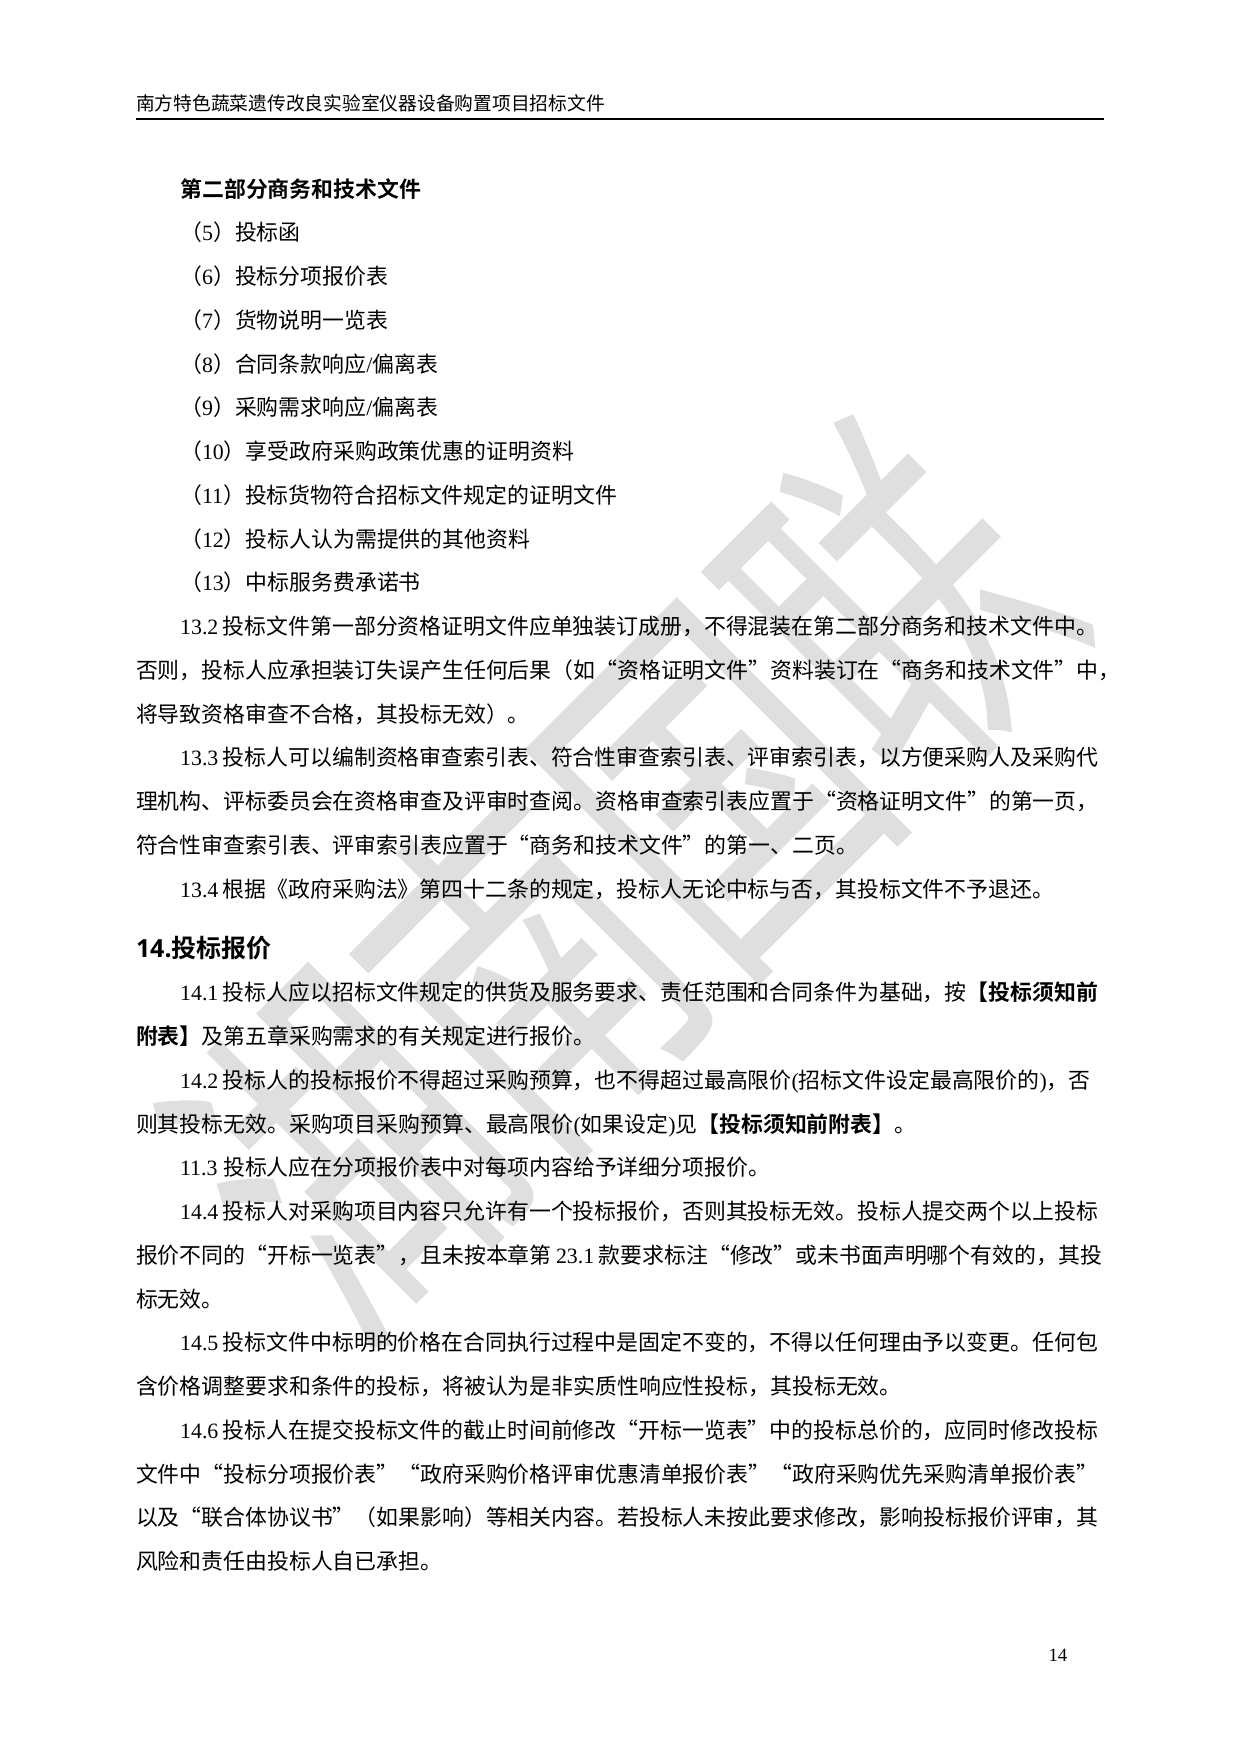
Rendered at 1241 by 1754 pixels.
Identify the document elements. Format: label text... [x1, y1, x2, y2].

text （10）享受政府采购政策优惠的证明资料 [136, 424, 1104, 468]
text 14.2投标人的投标报价不得超过采购预算，也不得超过最高限价(招标文件设定最高限价的)，否则其投标无效。采购项目采购预算、最高限价(如果设定)见【投标须知前附表】。 [136, 1053, 1104, 1141]
text （6）投标分项报价表 [136, 249, 1104, 293]
text （7）货物说明一览表 [136, 293, 1104, 337]
text 13.3投标人可以编制资格审查索引表、符合性审查索引表、评审索引表，以方便采购人及采购代理机构、评标委员会在资格审查及评审时查阅。资格审查索引表应置于“资格证明文件”的第一页，符合性审查索引表、评审索引表应置于“商务和技术文件”的第一、二页。 [136, 731, 1104, 862]
text （12）投标人认为需提供的其他资料 [136, 512, 1104, 556]
text 14.6投标人在提交投标文件的截止时间前修改“开标一览表”中的投标总价的，应同时修改投标文件中“投标分项报价表”“政府采购价格评审优惠清单报价表”“政府采购优先采购清单报价表”以及“联合体协议书”（如果影响）等相关内容。若投标人未按此要求修改，影响投标报价评审，其风险和责任由投标人自已承担。 [136, 1403, 1104, 1578]
text 14.4投标人对采购项目内容只允许有一个投标报价，否则其投标无效。投标人提交两个以上投标报价不同的“开标一览表”，且未按本章第23.1款要求标注“修改”或未书面声明哪个有效的，其投标无效。 [136, 1184, 1104, 1316]
text 13.4根据《政府采购法》第四十二条的规定，投标人无论中标与否，其投标文件不予退还。 [136, 862, 1104, 906]
text （11）投标货物符合招标文件规定的证明文件 [136, 468, 1104, 512]
text 第二部分商务和技术文件 [136, 162, 1104, 206]
text （13）中标服务费承诺书 [136, 556, 1104, 599]
text （8）合同条款响应/偏离表 [136, 337, 1104, 381]
text 14.1投标人应以招标文件规定的供货及服务要求、责任范围和合同条件为基础，按【投标须知前附表】及第五章采购需求的有关规定进行报价。 [136, 966, 1104, 1053]
text 13.2投标文件第一部分资格证明文件应单独装订成册，不得混装在第二部分商务和技术文件中。否则，投标人应承担装订失误产生任何后果（如“资格证明文件”资料装订在“商务和技术文件”中，将导致资格审查不合格，其投标无效）。 [136, 599, 1104, 731]
subtitle 14.投标报价 [136, 922, 1104, 966]
text 14.5投标文件中标明的价格在合同执行过程中是固定不变的，不得以任何理由予以变更。任何包含价格调整要求和条件的投标，将被认为是非实质性响应性投标，其投标无效。 [136, 1316, 1104, 1403]
text （5）投标函 [136, 206, 1104, 249]
text 11.3 投标人应在分项报价表中对每项内容给予详细分项报价。 [136, 1141, 1104, 1184]
text （9）采购需求响应/偏离表 [136, 381, 1104, 424]
